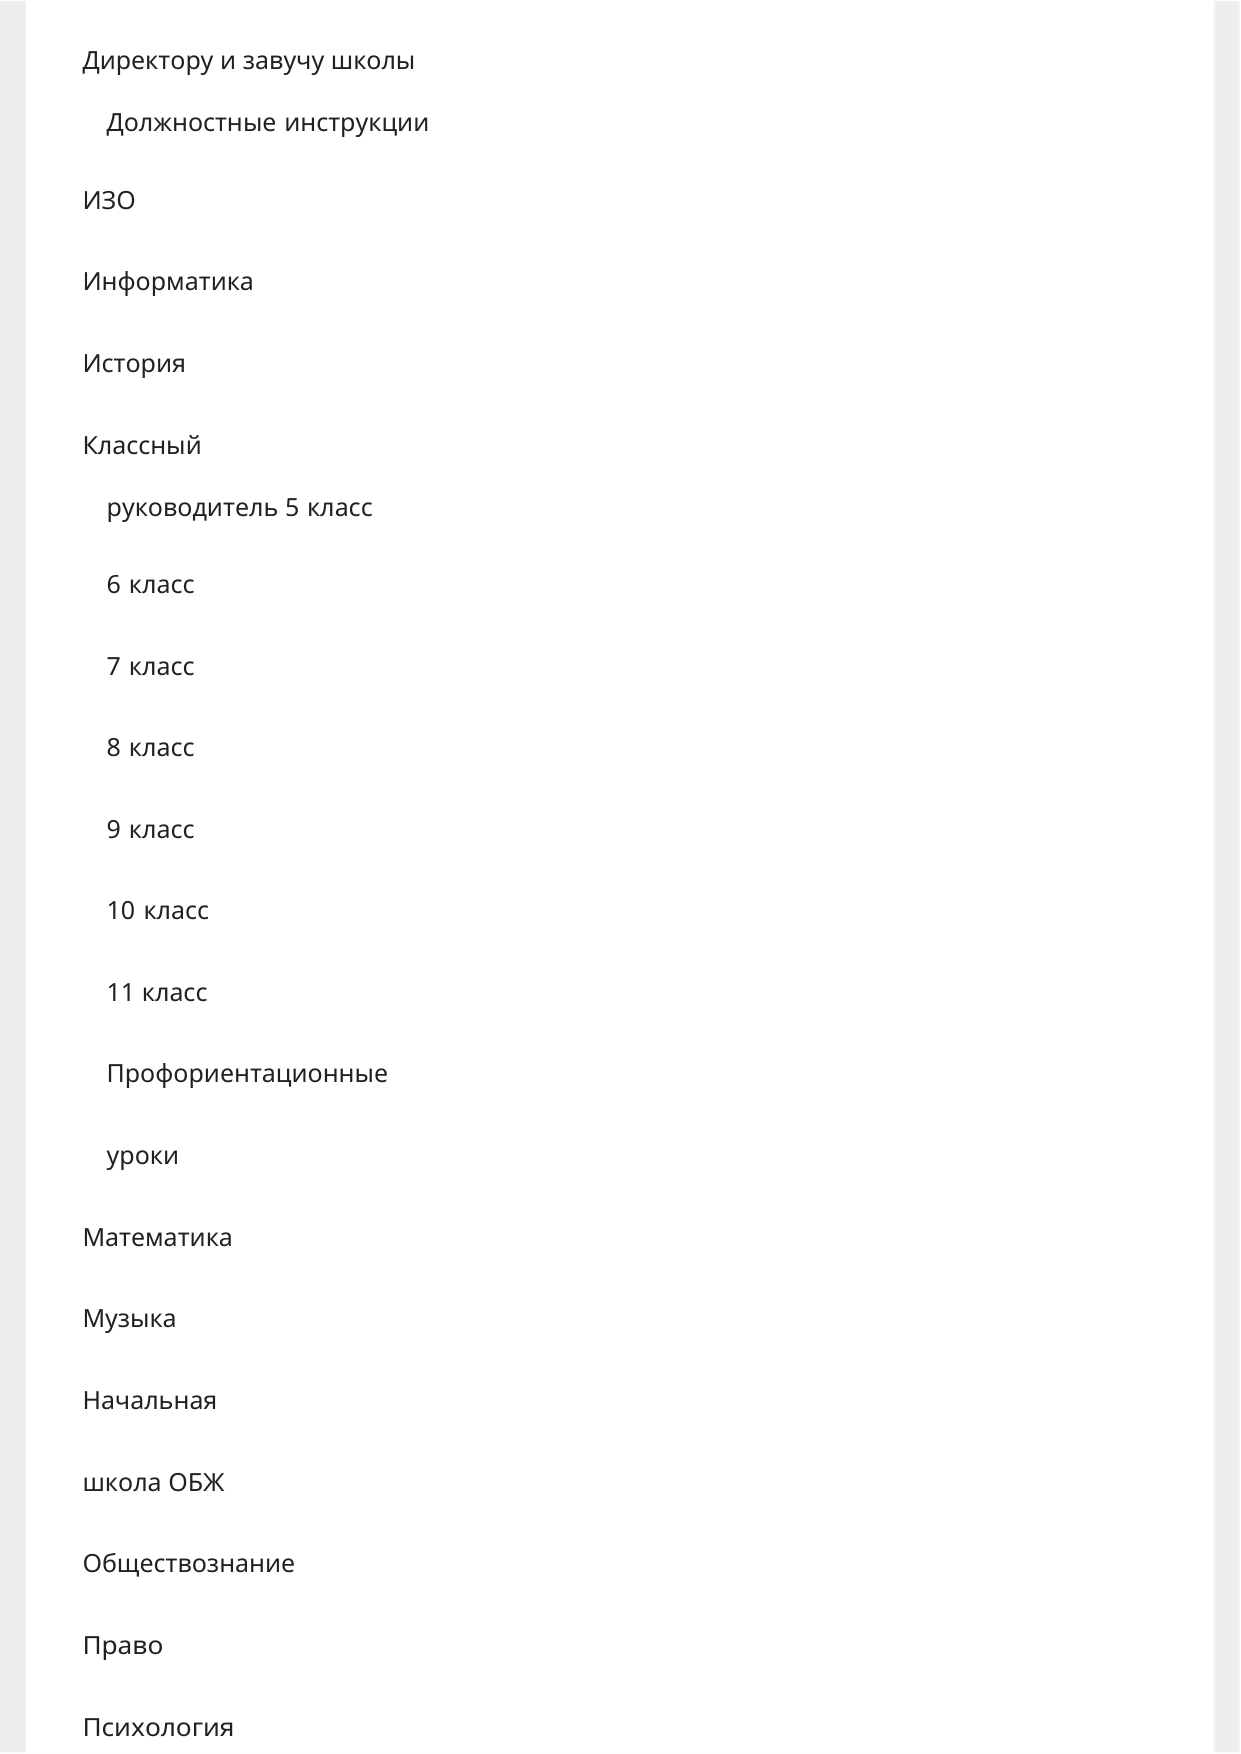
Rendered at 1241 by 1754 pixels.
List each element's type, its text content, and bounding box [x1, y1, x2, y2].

text Информатика История [82, 264, 301, 380]
text Директору и завучу школы Должностные инструкции [82, 43, 560, 139]
list класс [106, 811, 1240, 846]
list класс [106, 730, 1240, 764]
list класс Профориентационные уроки [106, 974, 460, 1172]
list класс [106, 567, 1240, 601]
text Обществознание Право Психология [82, 1546, 301, 1743]
text Классный руководитель 5 класс [82, 427, 379, 523]
list класс [106, 893, 1240, 927]
text ИЗО [82, 182, 1240, 216]
list класс [106, 648, 1240, 682]
text Математика Музыка Начальная школа ОБЖ [82, 1219, 301, 1498]
